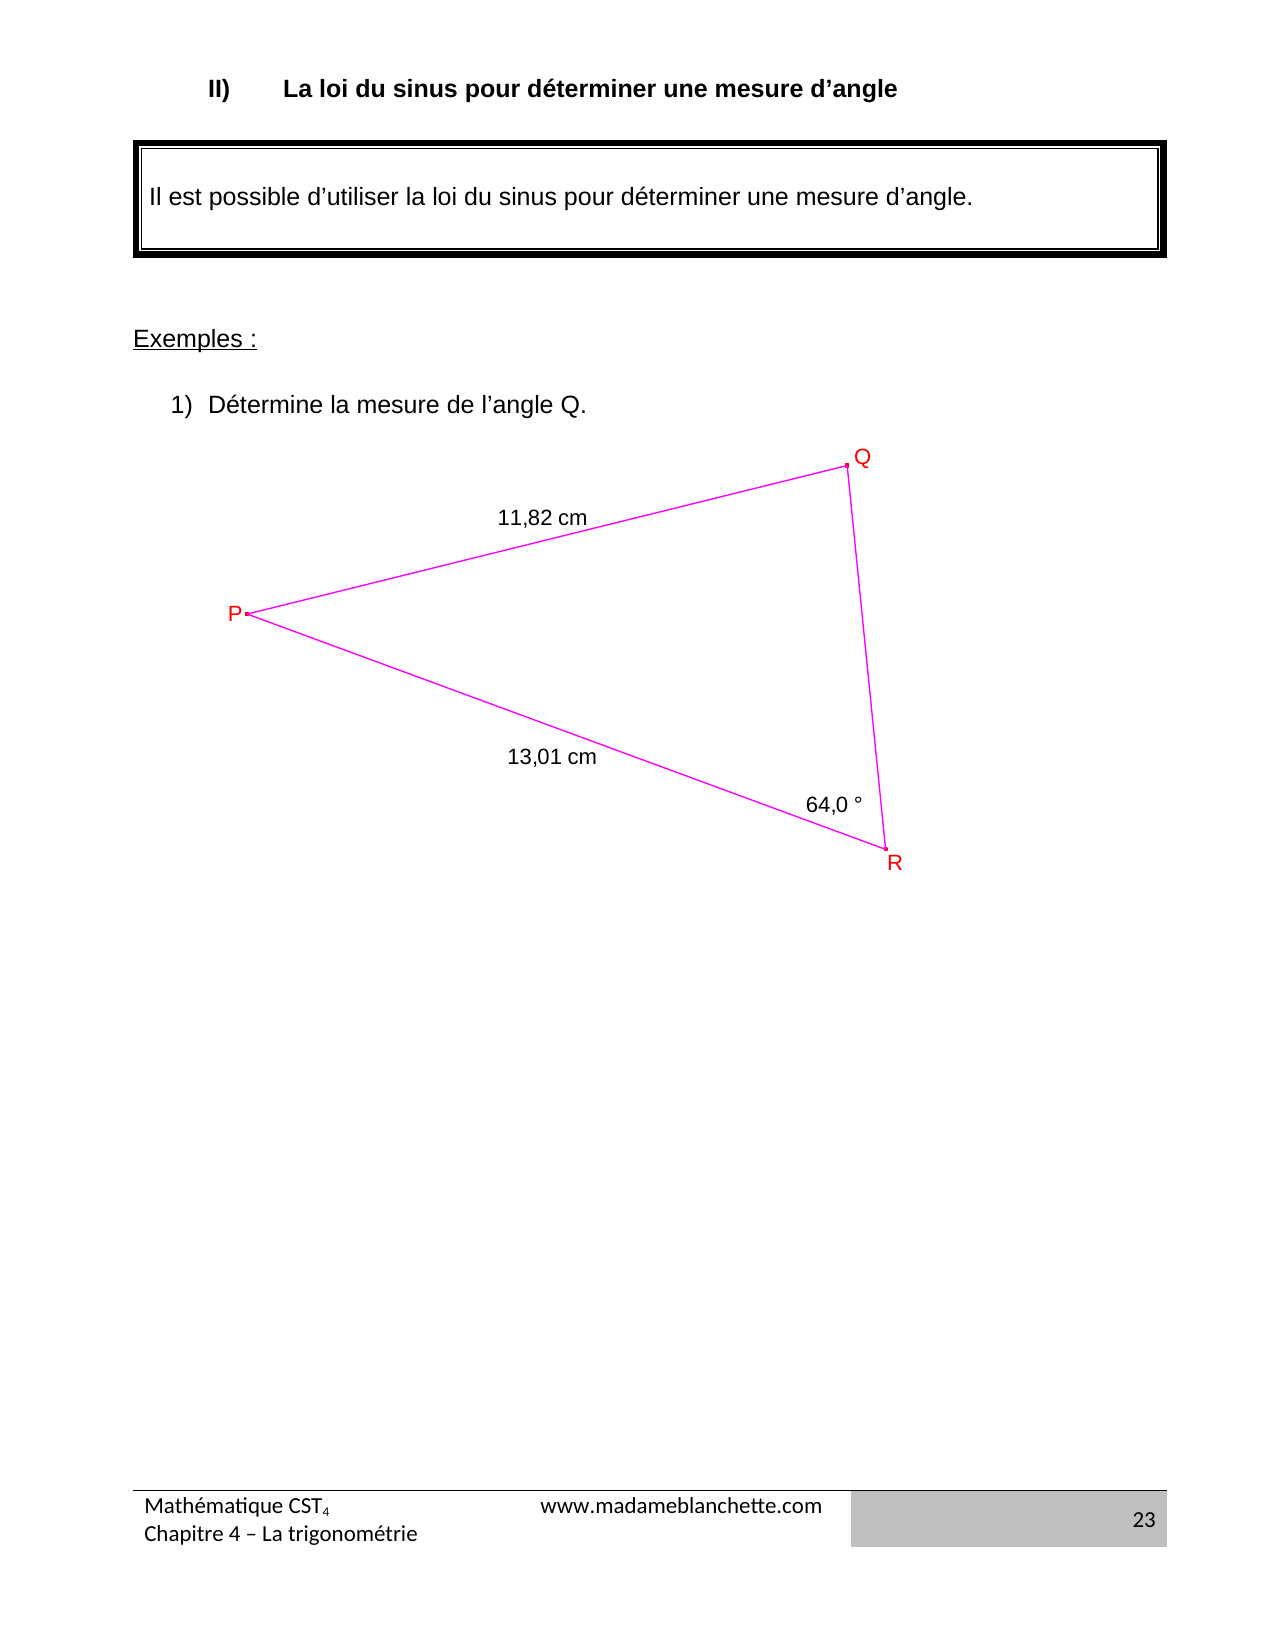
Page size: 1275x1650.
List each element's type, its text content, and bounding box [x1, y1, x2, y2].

list Détermine la mesure de l’angle Q. [170, 390, 1167, 418]
table_header Il est possible d’utiliser la loi du sinus pour déterminer une mesure d’angle. [142, 149, 1157, 248]
text Exemples : [133, 324, 1167, 352]
list La loi du sinus pour déterminer une mesure d’angle [208, 74, 1167, 103]
